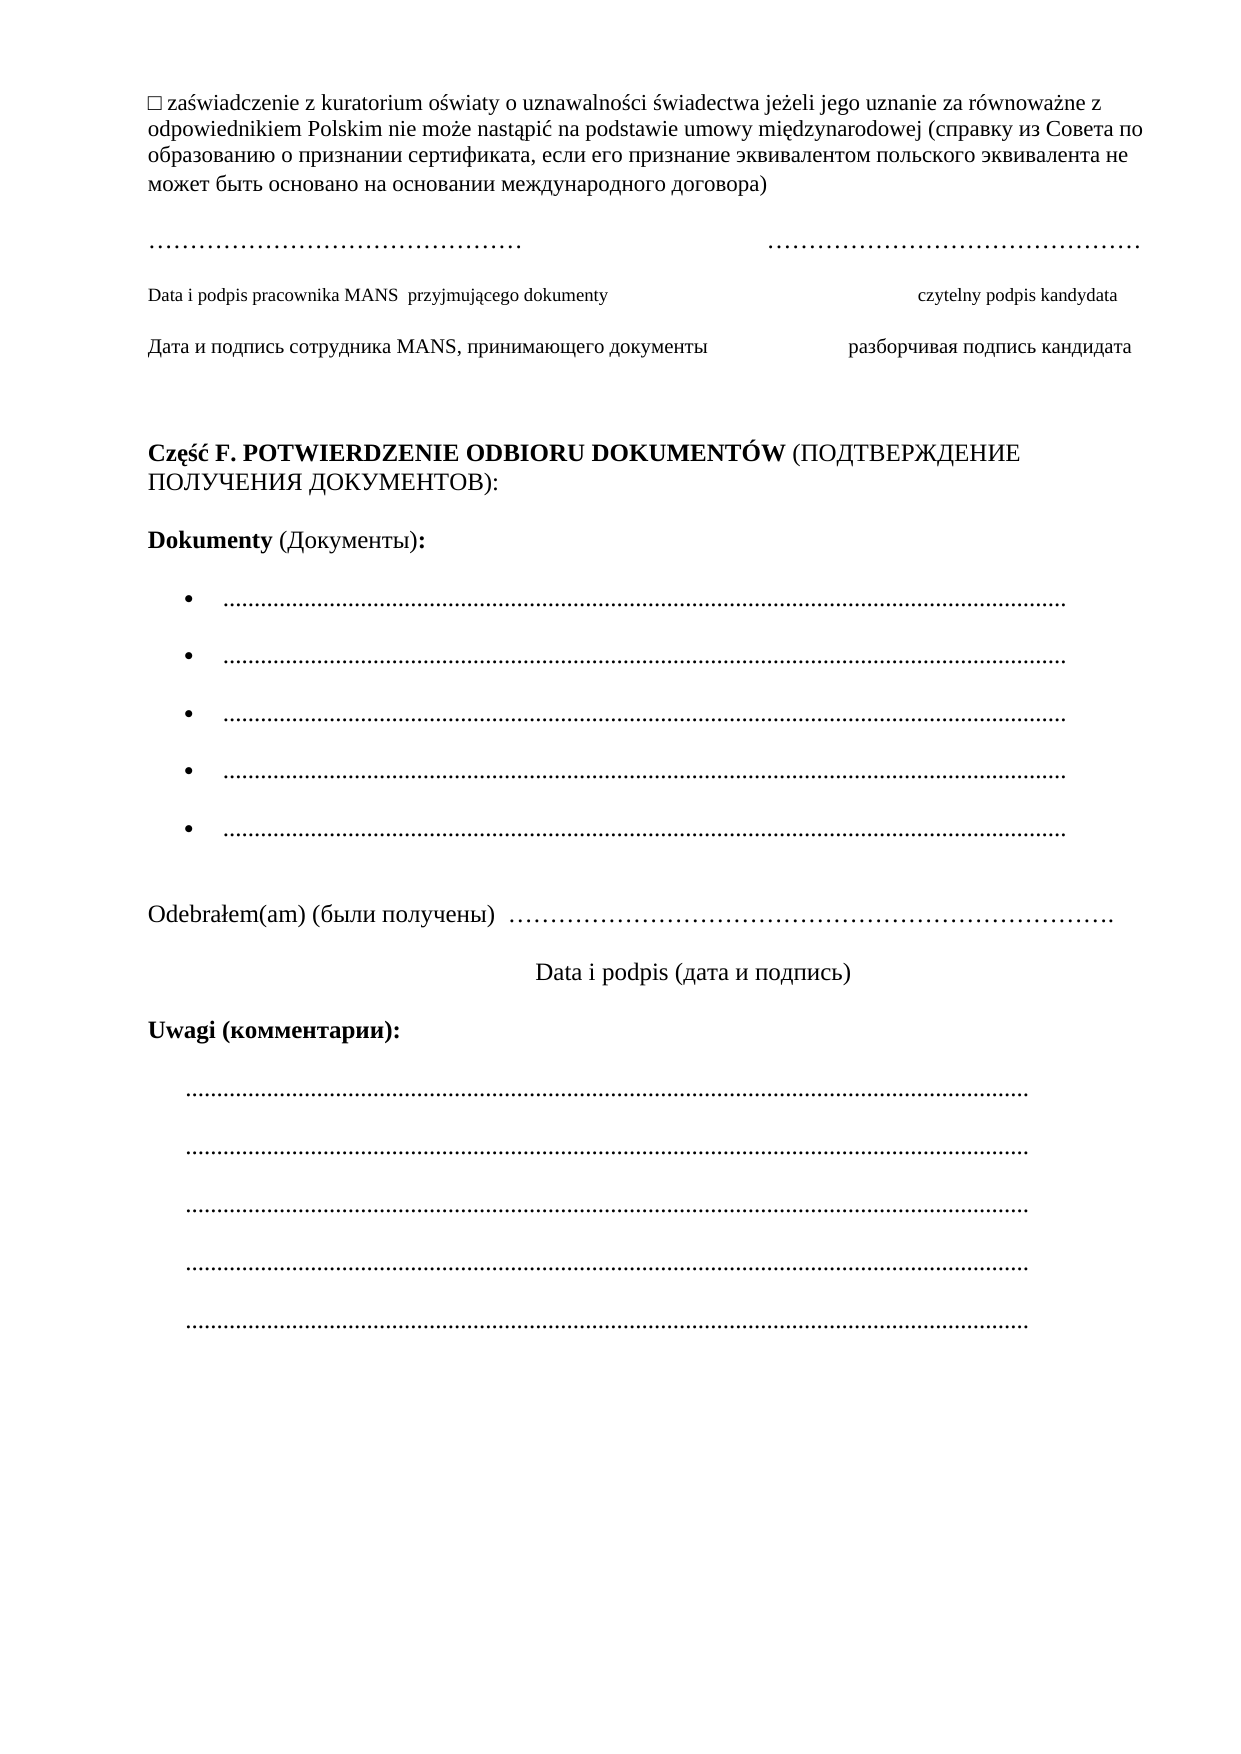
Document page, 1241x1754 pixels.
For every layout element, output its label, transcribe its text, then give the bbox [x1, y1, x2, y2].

text Data i podpis (дата и подпись) [148, 957, 1152, 986]
text ....................................................................................................................................... [185, 1073, 1152, 1102]
text Uwagi (комментарии): [148, 1015, 1152, 1044]
text ....................................................................................................................................... [185, 1189, 1152, 1218]
list ....................................................................................................................................... [185, 698, 1152, 726]
text ....................................................................................................................................... [185, 1305, 1152, 1333]
text Data i podpis pracownika MANS przyjmującego dokumenty czytelny podpis kandydata [148, 283, 1152, 305]
list ....................................................................................................................................... [185, 813, 1152, 841]
text ……………………………………… ……………………………………… [148, 226, 1152, 254]
text □ zaświadczenie z kuratorium oświaty o uznawalności świadectwa jeżeli jego uznanie za równoważne z odpowiednikiem Polskim nie może nastąpić na podstawie umowy międzynarodowej (справку из Совета по образованию о признании сертификата, если его признание эквивалентом польского эквивалента не может быть основано на основании международного договора) [148, 88, 1152, 196]
text ....................................................................................................................................... [185, 1131, 1152, 1160]
text Odebrałem(am) (были получены) ………………………………………………………………. [148, 899, 1152, 928]
text Część F. POTWIERDZENIE ODBIORU DOKUMENTÓW (ПОДТВЕРЖДЕНИЕ ПОЛУЧЕНИЯ ДОКУМЕНТОВ): [148, 438, 1152, 496]
list ....................................................................................................................................... [185, 755, 1152, 784]
text Dokumenty (Документы): [148, 525, 1152, 553]
text ....................................................................................................................................... [185, 1247, 1152, 1276]
list ....................................................................................................................................... [185, 640, 1152, 669]
list ....................................................................................................................................... [185, 583, 1152, 611]
text Дата и подпись сотрудника MANS, принимающего документы разборчивая подпись кандидата [148, 334, 1152, 358]
